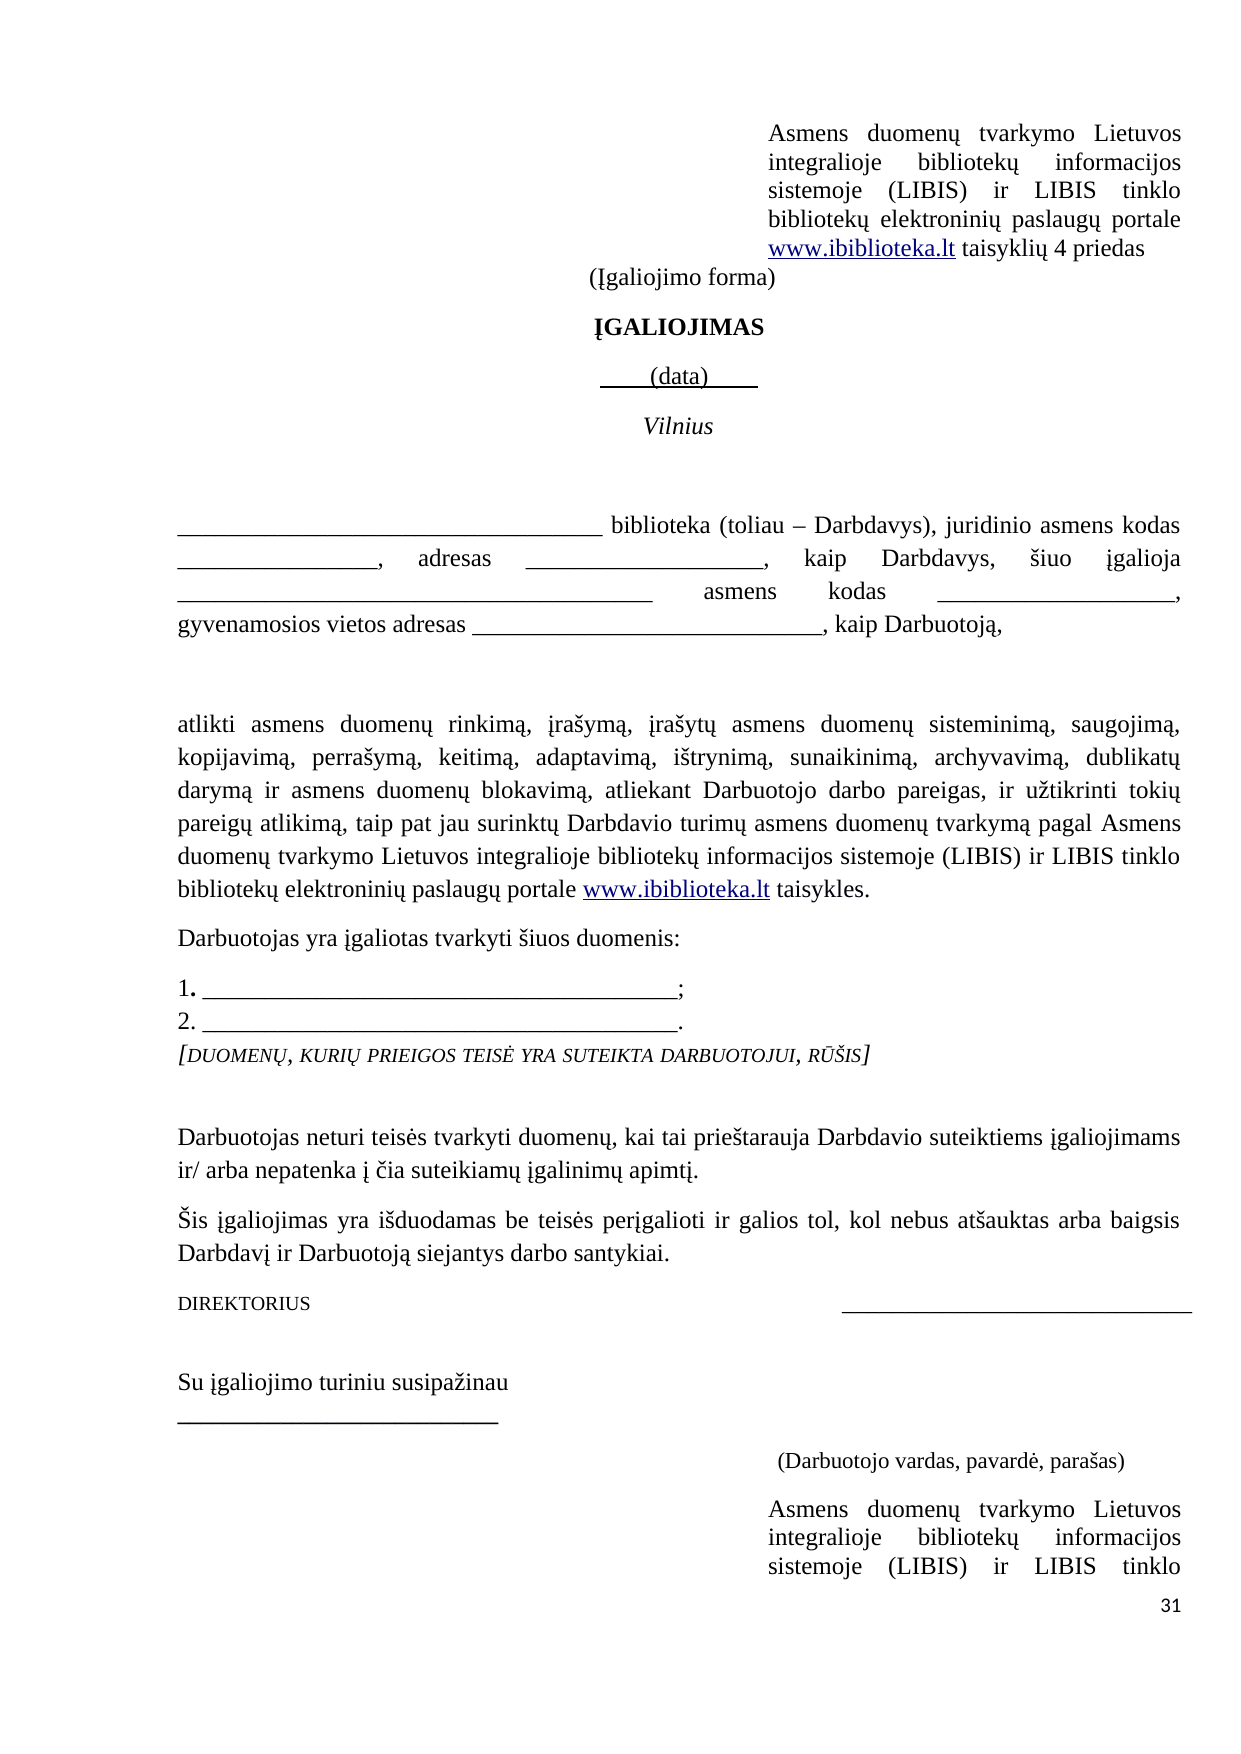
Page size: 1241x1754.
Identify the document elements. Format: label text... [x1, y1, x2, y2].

text ĮGALIOJIMAS [177, 312, 1181, 340]
text Šis įgaliojimas yra išduodamas be teisės perįgalioti ir galios tol, kol nebus atšauktas arba baigsis Darbdavį ir Darbuotoją siejantys darbo santykiai. [177, 1205, 1181, 1266]
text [768, 1494, 1181, 1580]
title 2. ______________________________________. [177, 1006, 1181, 1035]
text Asmens duomenų tvarkymo Lietuvos integralioje bibliotekų informacijos sistemoje (LIBIS) ir LIBIS tinklo bibliotekų elektroninių paslaugų portale www.ibiblioteka.lt taisyklių 4 priedas [768, 118, 1181, 262]
text (Darbuotojo vardas, pavardė, parašas) [702, 1447, 1181, 1473]
text Darbuotojas neturi teisės tvarkyti duomenų, kai tai prieštarauja Darbdavio suteiktiems įgaliojimams ir/ arba nepatenka į čia suteikiamų įgalinimų apimtį. [177, 1122, 1181, 1184]
text __________________________________ biblioteka (toliau – Darbdavys), juridinio asmens kodas ________________, adresas ___________________, kaip Darbdavys, šiuo įgalioja ______________________________________ asmens kodas ___________________, gyvenamosios vietos adresas ____________________________, kaip Darbuotoją, [177, 510, 1181, 638]
text Su įgaliojimo turiniu susipažinau ____________________________ [177, 1367, 1181, 1426]
title 1. ______________________________________; [177, 973, 1181, 1002]
text atlikti asmens duomenų rinkimą, įrašymą, įrašytų asmens duomenų sisteminimą, saugojimą, kopijavimą, perrašymą, keitimą, adaptavimą, ištrynimą, sunaikinimą, archyvavimą, dublikatų darymą ir asmens duomenų blokavimą, atliekant Darbuotojo darbo pareigas, ir užtikrinti tokių pareigų atlikimą, taip pat jau surinktų Darbdavio turimų asmens duomenų tvarkymą pagal Asmens duomenų tvarkymo Lietuvos integralioje bibliotekų informacijos sistemoje (LIBIS) ir LIBIS tinklo bibliotekų elektroninių paslaugų portale www.ibiblioteka.lt taisykles. [177, 709, 1181, 903]
text (Įgaliojimo forma) [177, 262, 1181, 291]
title [duomenų, kurių prieigos teisė yra suteikta darbuotojui, rūšis] [177, 1039, 1181, 1068]
text Darbuotojas yra įgaliotas tvarkyti šiuos duomenis: [177, 923, 1181, 952]
text Vilnius [177, 411, 1181, 440]
title direktorius ____________________________ [177, 1287, 1181, 1316]
text (data) [177, 361, 1181, 390]
